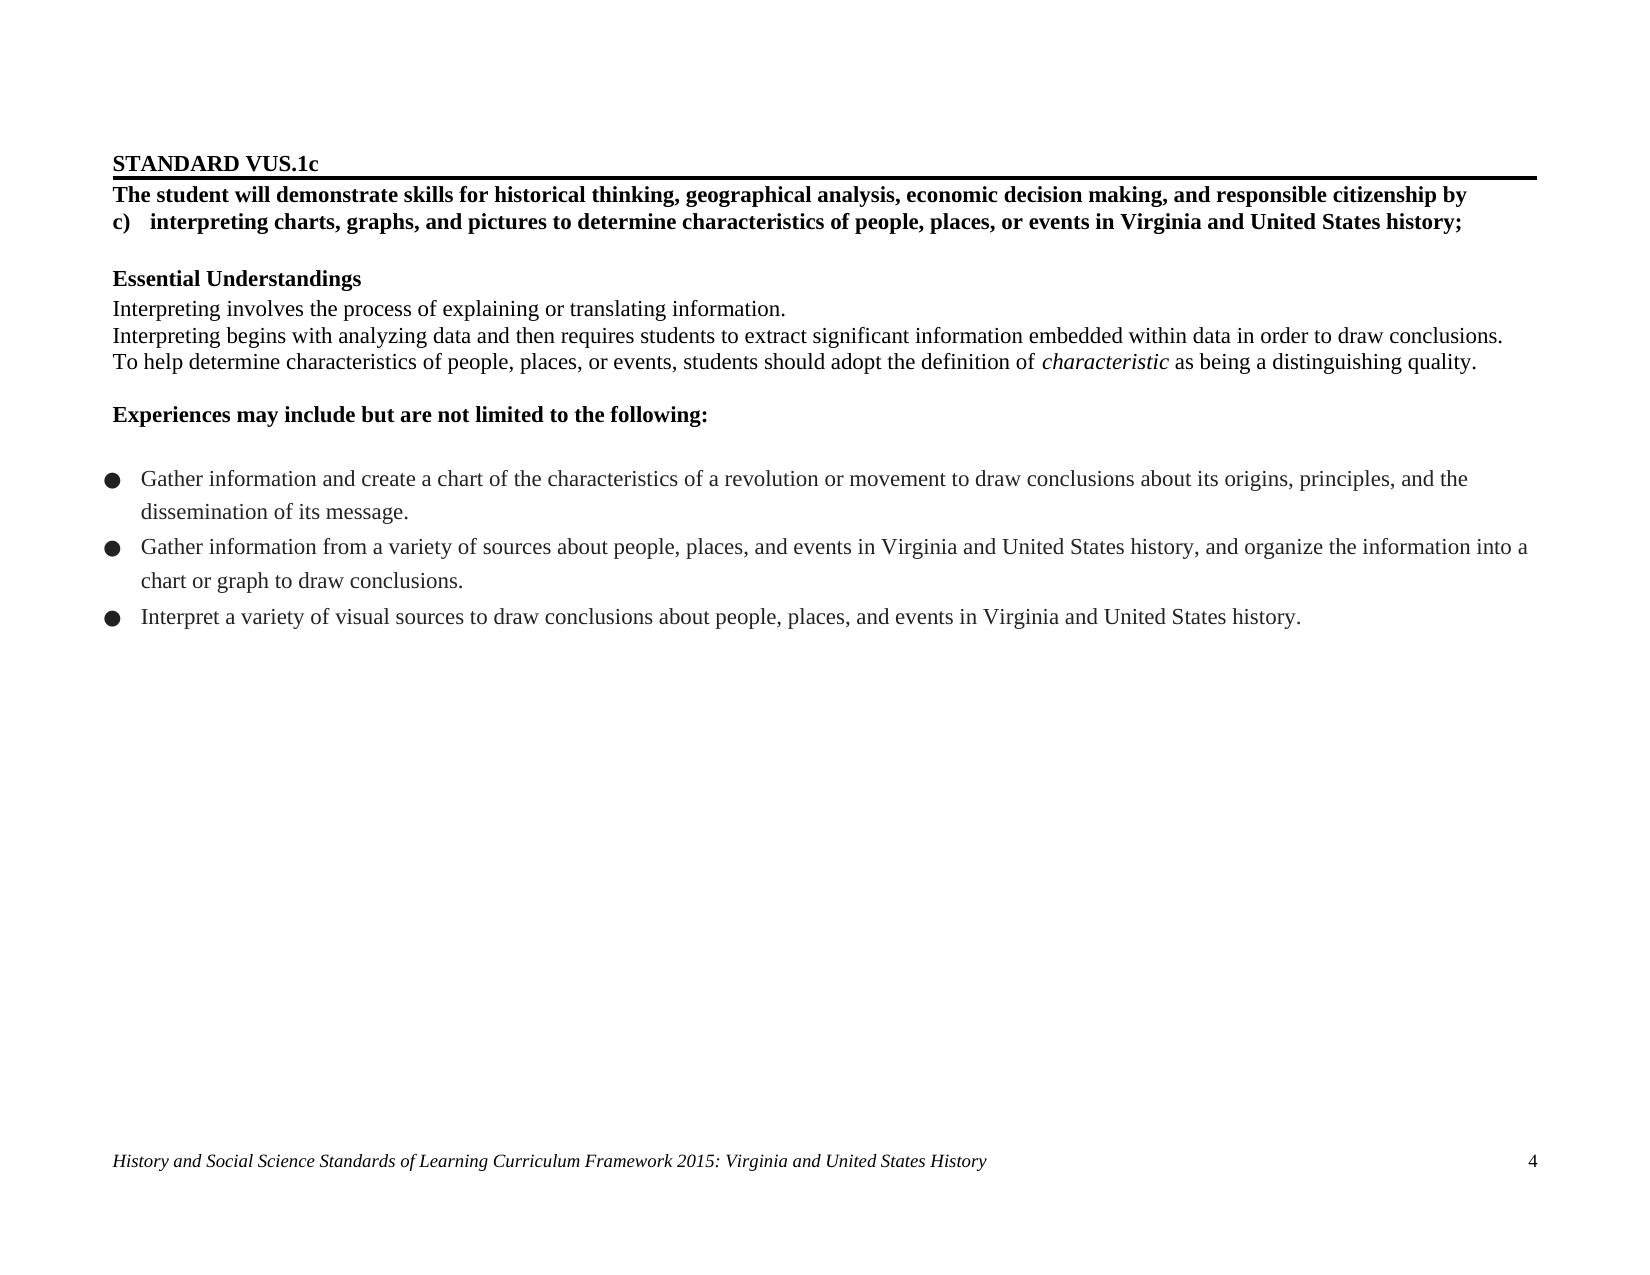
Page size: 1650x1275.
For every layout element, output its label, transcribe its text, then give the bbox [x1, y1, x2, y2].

text c) interpreting charts, graphs, and pictures to determine characteristics of people, places, or events in Virginia and United States history; [112, 208, 1537, 234]
text The student will demonstrate skills for historical thinking, geographical analysis, economic decision making, and responsible citizenship by [112, 177, 1537, 208]
list Gather information and create a chart of the characteristics of a revolution or movement to draw conclusions about its origins, principles, and the dissemination of its message. [103, 455, 1537, 524]
text Interpreting involves the process of explaining or translating information. [112, 295, 1537, 322]
subtitle STANDARD VUS.1c [112, 150, 1537, 176]
text Interpreting begins with analyzing data and then requires students to extract significant information embedded within data in order to draw conclusions. [112, 322, 1537, 348]
subtitle Essential Understandings [112, 265, 1539, 291]
text To help determine characteristics of people, places, or events, students should adopt the definition of characteristic as being a distinguishing quality. Experiences may include but are not limited to the following: [112, 348, 1537, 455]
list Interpret a variety of visual sources to draw conclusions about people, places, and events in Virginia and United States history. [103, 593, 1537, 636]
list Gather information from a variety of sources about people, places, and events in Virginia and United States history, and organize the information into a chart or graph to draw conclusions. [103, 524, 1537, 593]
